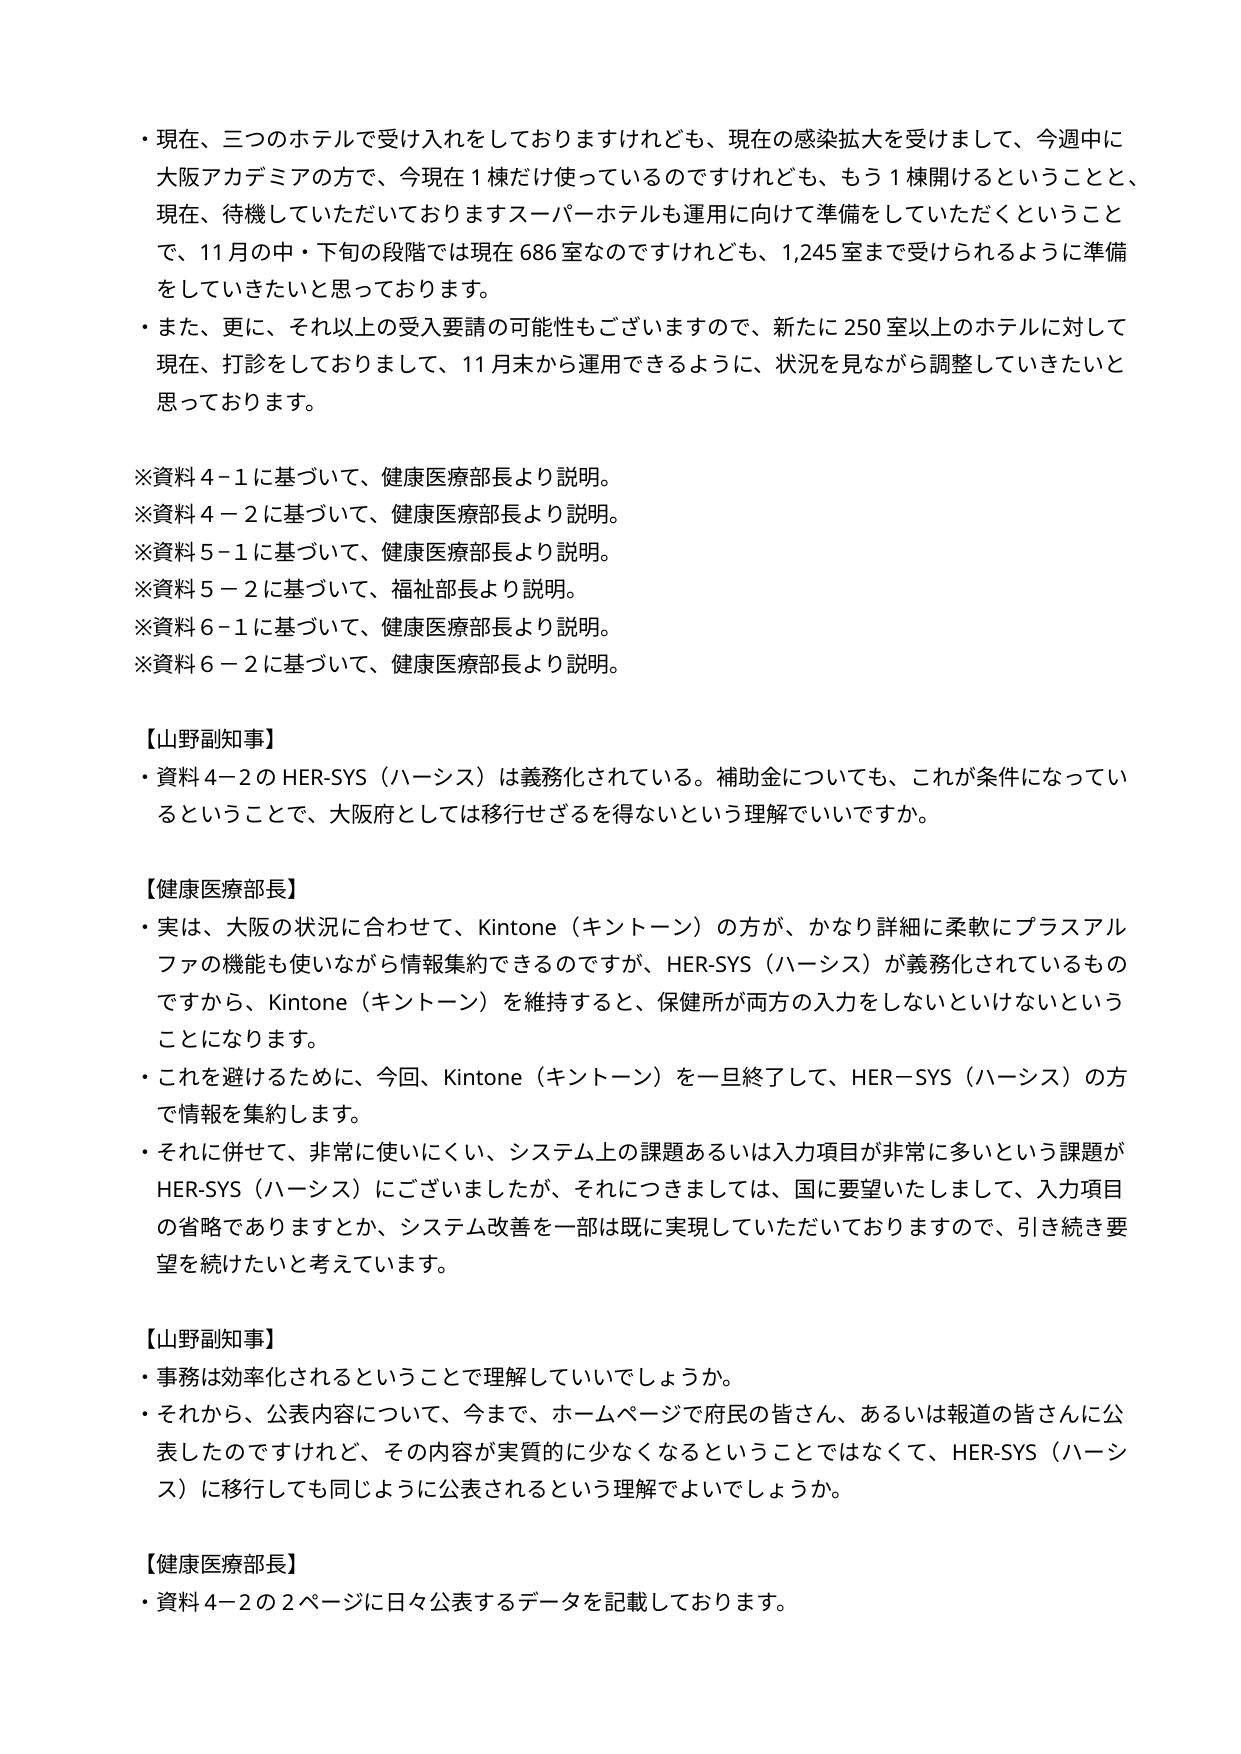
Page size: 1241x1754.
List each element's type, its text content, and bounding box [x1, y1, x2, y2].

text 【健康医療部長】 [134, 1544, 1128, 1582]
text ・実は、大阪の状況に合わせて、Kintone（キントーン）の方が、かなり詳細に柔軟にプラスアルファの機能も使いながら情報集約できるのですが、HER-SYS（ハーシス）が義務化されているものですから、Kintone（キントーン）を維持すると、保健所が両方の入力をしないといけないということになります。 [134, 907, 1128, 1057]
text ・また、更に、それ以上の受入要請の可能性もございますので、新たに250室以上のホテルに対して現在、打診をしておりまして、11月末から運用できるように、状況を見ながら調整していきたいと思っております。 [134, 307, 1128, 419]
text ・資料4－2のHER-SYS（ハーシス）は義務化されている。補助金についても、これが条件になっているということで、大阪府としては移行せざるを得ないという理解でいいですか。 [134, 757, 1128, 832]
text 【山野副知事】 [134, 719, 1128, 757]
text ※資料４−１に基づいて、健康医療部⻑より説明。 [112, 457, 1128, 494]
text ・これを避けるために、今回、Kintone（キントーン）を一旦終了して、HER－SYS（ハーシス）の方で情報を集約します。 [134, 1057, 1128, 1132]
text ※資料５−１に基づいて、健康医療部⻑より説明。 [112, 532, 1128, 569]
text 【健康医療部長】 [134, 869, 1128, 907]
text ・事務は効率化されるということで理解していいでしょうか。 [134, 1357, 1128, 1394]
text ・それに併せて、非常に使いにくい、システム上の課題あるいは入力項目が非常に多いという課題がHER-SYS（ハーシス）にございましたが、それにつきましては、国に要望いたしまして、入力項目の省略でありますとか、システム改善を一部は既に実現していただいておりますので、引き続き要望を続けたいと考えています。 [134, 1132, 1128, 1282]
text ※資料５－２に基づいて、福祉部長より説明。 [112, 569, 1128, 607]
text ※資料６－２に基づいて、健康医療部⻑より説明。 [112, 644, 1128, 682]
text ・資料4－2の2ページに日々公表するデータを記載しております。 [134, 1582, 1128, 1619]
text ・それから、公表内容について、今まで、ホームページで府民の皆さん、あるいは報道の皆さんに公表したのですけれど、その内容が実質的に少なくなるということではなくて、HER-SYS（ハーシス）に移行しても同じように公表されるという理解でよいでしょうか。 [134, 1394, 1128, 1507]
text 【山野副知事】 [134, 1319, 1128, 1357]
text ※資料４－２に基づいて、健康医療部⻑より説明。 [112, 494, 1128, 532]
text ・現在、三つのホテルで受け入れをしておりますけれども、現在の感染拡大を受けまして、今週中に大阪アカデミアの方で、今現在1棟だけ使っているのですけれども、もう1棟開けるということと、現在、待機していただいておりますスーパーホテルも運用に向けて準備をしていただくということで、11月の中・下旬の段階では現在686室なのですけれども、1,245室まで受けられるように準備をしていきたいと思っております。 [134, 119, 1128, 307]
text ※資料６−１に基づいて、健康医療部⻑より説明。 [112, 607, 1128, 644]
